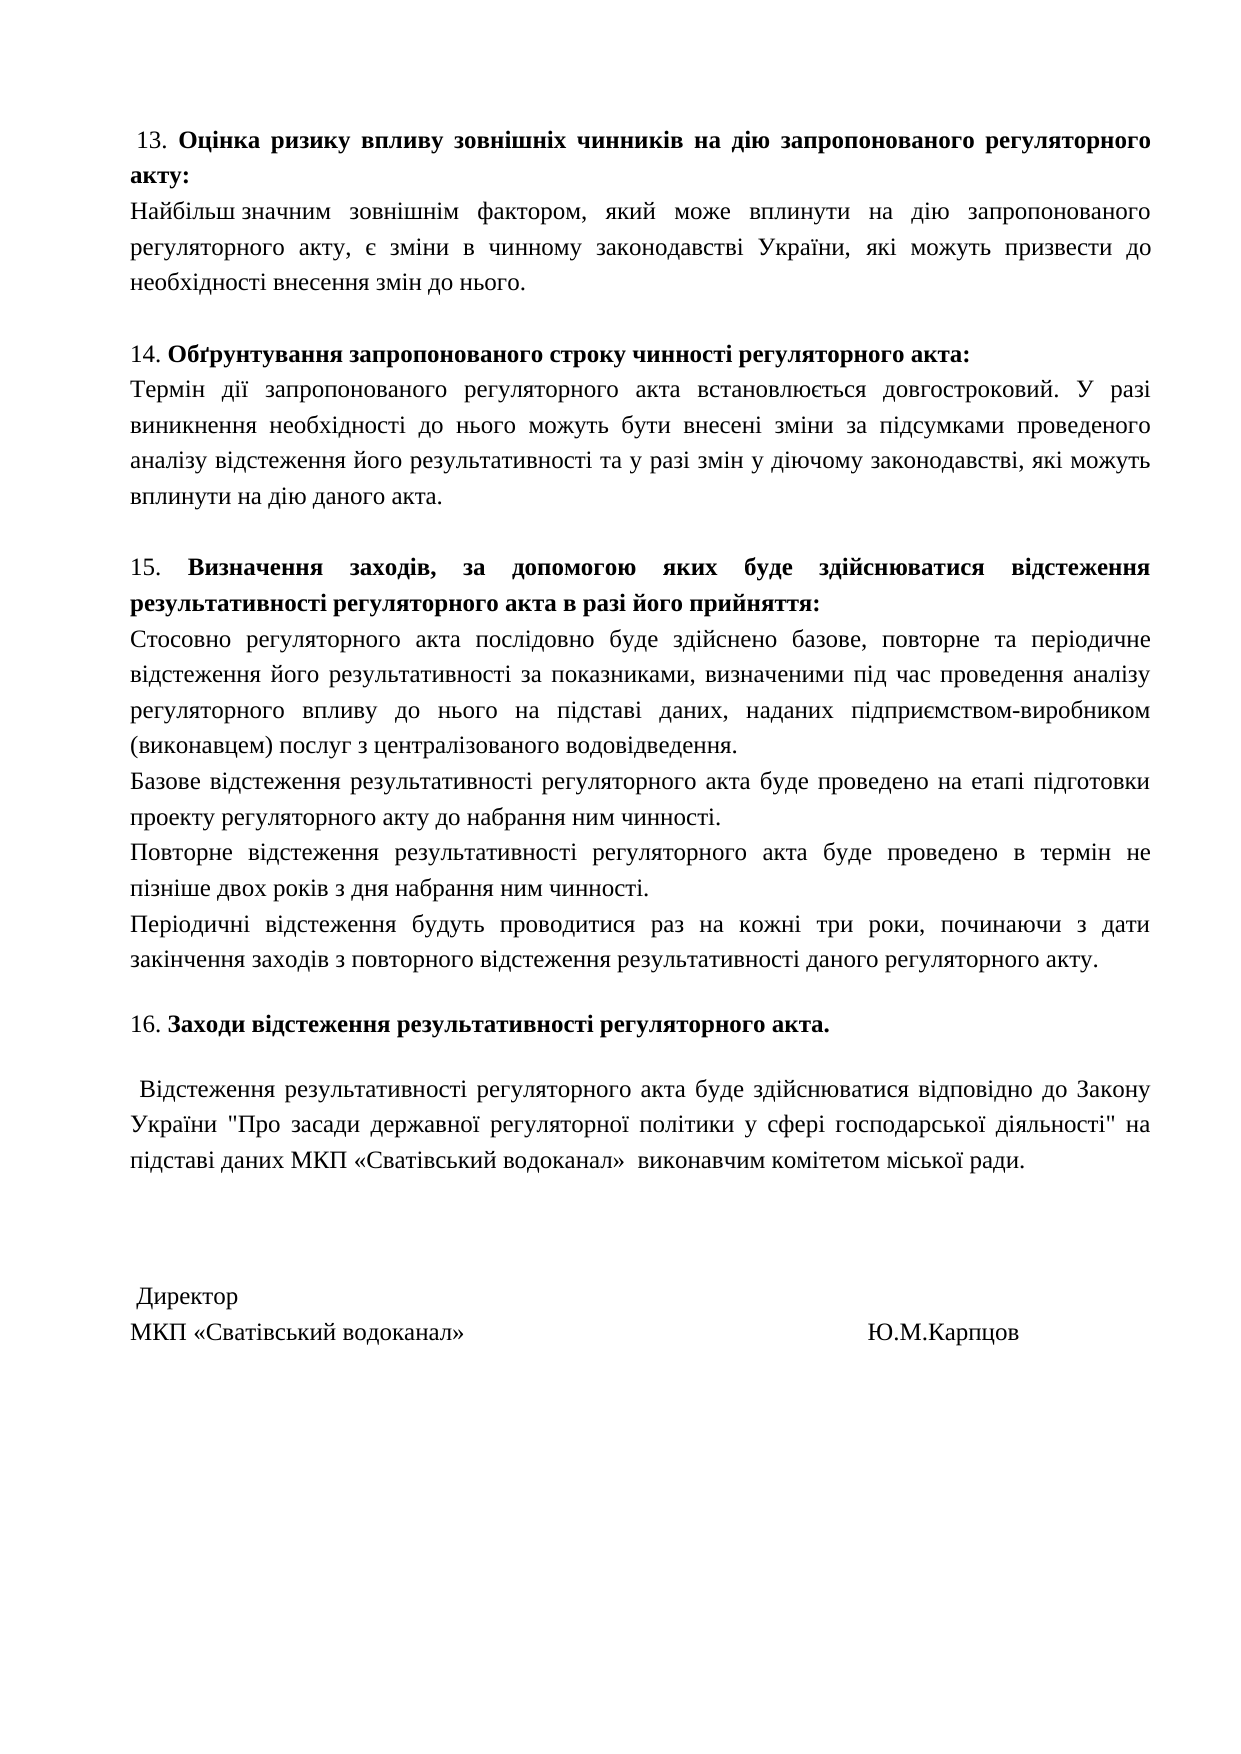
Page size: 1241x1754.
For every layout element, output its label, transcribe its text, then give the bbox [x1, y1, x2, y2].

text Стосовно регуляторного акта послідовно буде здійснено базове, повторне та періодичне відстеження його результативності за показниками, визначеними під час проведення аналізу регуляторного впливу до нього на підставі даних, наданих підприємством-виробником (виконавцем) послуг з централізованого водовідведення. [130, 617, 1152, 759]
text 14. Обґрунтування запропонованого строку чинності регуляторного акта: [130, 332, 1152, 367]
text МКП «Сватівський водоканал» Ю.М.Карпцов [130, 1310, 1152, 1346]
text Періодичні відстеження будуть проводитися раз на кожні три роки, починаючи з дати закінчення заходів з повторного відстеження результативності даного регуляторного акту. [130, 902, 1152, 973]
text Повторне відстеження результативності регуляторного акта буде проведено в термін не пізніше двох років з дня набрання ним чинності. [130, 831, 1152, 902]
text Відстеження результативності регуляторного акта буде здійснюватися відповідно до Закону України "Про засади державної регуляторної політики у сфері господарської діяльності" на підставі даних МКП «Сватівський водоканал» виконавчим комітетом міської ради. [130, 1067, 1152, 1174]
text Найбільш значним зовнішнім фактором, який може вплинути на дію запропонованого регуляторного акту, є зміни в чинному законодавстві України, які можуть призвести до необхідності внесення змін до нього. [130, 189, 1152, 296]
text 15. Визначення заходів, за допомогою яких буде здійснюватися відстеження результативності регуляторного акта в разі його прийняття: [130, 546, 1152, 617]
text 13. Оцінка ризику впливу зовнішніх чинників на дію запропонованого регуляторного акту: [130, 118, 1152, 189]
text 16. Заходи відстеження результативності регуляторного акта. [130, 1002, 1152, 1038]
text Директор [130, 1274, 1152, 1310]
text Базове відстеження результативності регуляторного акта буде проведено на етапі підготовки проекту регуляторного акту до набрання ним чинності. [130, 759, 1152, 831]
text Термін дії запропонованого регуляторного акта встановлюється довгостроковий. У разі виникнення необхідності до нього можуть бути внесені зміни за підсумками проведеного аналізу відстеження його результативності та у разі змін у діючому законодавстві, які можуть вплинути на дію даного акта. [130, 367, 1152, 510]
